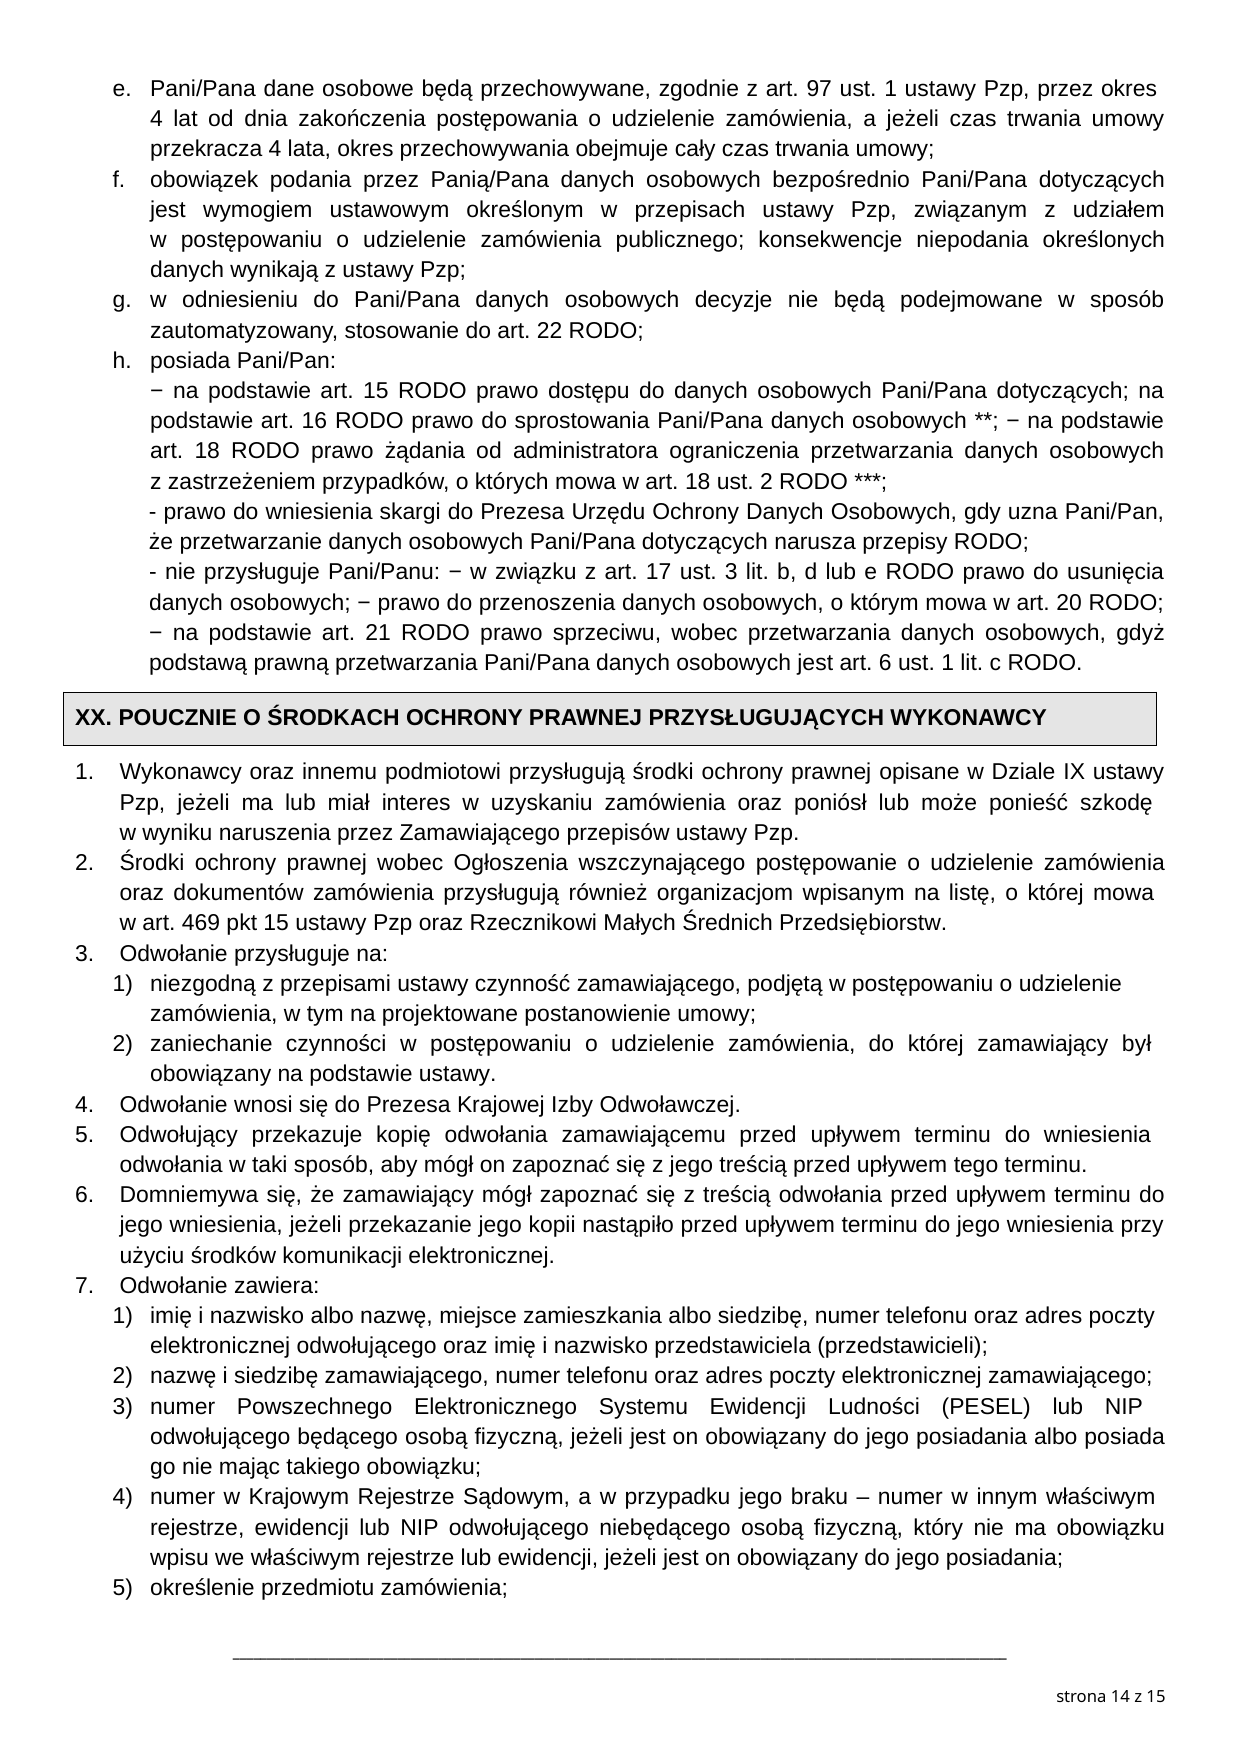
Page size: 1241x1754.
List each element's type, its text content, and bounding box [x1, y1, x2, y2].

list numer Powszechnego Elektronicznego Systemu Ewidencji Ludności (PESEL) lub NIP odwołującego będącego osobą fizyczną, jeżeli jest on obowiązany do jego posiadania albo posiada go nie mając takiego obowiązku; [112, 1393, 1165, 1479]
list posiada Pani/Pan: [112, 347, 1165, 373]
list Wykonawcy oraz innemu podmiotowi przysługują środki ochrony prawnej opisane w Dziale IX ustawy Pzp, jeżeli ma lub miał interes w uzyskaniu zamówienia oraz poniósł lub może ponieść szkodę w wyniku naruszenia przez Zamawiającego przepisów ustawy Pzp. [75, 758, 1165, 845]
list obowiązek podania przez Panią/Pana danych osobowych bezpośrednio Pani/Pana dotyczących jest wymogiem ustawowym określonym w przepisach ustawy Pzp, związanym z udziałem w postępowaniu o udzielenie zamówienia publicznego; konsekwencje niepodania określonych danych wynikają z ustawy Pzp; [112, 166, 1165, 283]
text − na podstawie art. 15 RODO prawo dostępu do danych osobowych Pani/Pana dotyczących; na podstawie art. 16 RODO prawo do sprostowania Pani/Pana danych osobowych **; − na podstawie art. 18 RODO prawo żądania od administratora ograniczenia przetwarzania danych osobowych z zastrzeżeniem przypadków, o których mowa w art. 18 ust. 2 RODO ***; [150, 377, 1165, 494]
text - nie przysługuje Pani/Panu: − w związku z art. 17 ust. 3 lit. b, d lub e RODO prawo do usunięcia danych osobowych; − prawo do przenoszenia danych osobowych, o którym mowa w art. 20 RODO; − na podstawie art. 21 RODO prawo sprzeciwu, wobec przetwarzania danych osobowych, gdyż podstawą prawną przetwarzania Pani/Pana danych osobowych jest art. 6 ust. 1 lit. c RODO. [149, 558, 1165, 675]
table_header XX. POUCZNIE O ŚRODKACH OCHRONY PRAWNEJ PRZYSŁUGUJĄCYCH WYKONAWCY [64, 693, 1156, 745]
list Domniemywa się, że zamawiający mógł zapoznać się z treścią odwołania przed upływem terminu do jego wniesienia, jeżeli przekazanie jego kopii nastąpiło przed upływem terminu do jego wniesienia przy użyciu środków komunikacji elektronicznej. [75, 1181, 1165, 1268]
list w odniesieniu do Pani/Pana danych osobowych decyzje nie będą podejmowane w sposób zautomatyzowany, stosowanie do art. 22 RODO; [112, 286, 1165, 343]
list numer w Krajowym Rejestrze Sądowym, a w przypadku jego braku – numer w innym właściwym rejestrze, ewidencji lub NIP odwołującego niebędącego osobą fizyczną, który nie ma obowiązku wpisu we właściwym rejestrze lub ewidencji, jeżeli jest on obowiązany do jego posiadania; [112, 1483, 1165, 1570]
list Odwołanie wnosi się do Prezesa Krajowej Izby Odwoławczej. [75, 1091, 1165, 1117]
list określenie przedmiotu zamówienia; [112, 1574, 1165, 1600]
list Odwołujący przekazuje kopię odwołania zamawiającemu przed upływem terminu do wniesienia odwołania w taki sposób, aby mógł on zapoznać się z jego treścią przed upływem tego terminu. [75, 1121, 1165, 1177]
list zaniechanie czynności w postępowaniu o udzielenie zamówienia, do której zamawiający był obowiązany na podstawie ustawy. [112, 1030, 1165, 1087]
list niezgodną z przepisami ustawy czynność zamawiającego, podjętą w postępowaniu o udzielenie zamówienia, w tym na projektowane postanowienie umowy; [112, 970, 1165, 1026]
list Środki ochrony prawnej wobec Ogłoszenia wszczynającego postępowanie o udzielenie zamówienia oraz dokumentów zamówienia przysługują również organizacjom wpisanym na listę, o której mowa w art. 469 pkt 15 ustawy Pzp oraz Rzecznikowi Małych Średnich Przedsiębiorstw. [75, 849, 1165, 936]
list Odwołanie zawiera: [75, 1272, 1165, 1298]
list imię i nazwisko albo nazwę, miejsce zamieszkania albo siedzibę, numer telefonu oraz adres poczty elektronicznej odwołującego oraz imię i nazwisko przedstawiciela (przedstawicieli); [112, 1302, 1165, 1359]
list Pani/Pana dane osobowe będą przechowywane, zgodnie z art. 97 ust. 1 ustawy Pzp, przez okres 4 lat od dnia zakończenia postępowania o udzielenie zamówienia, a jeżeli czas trwania umowy przekracza 4 lata, okres przechowywania obejmuje cały czas trwania umowy; [112, 75, 1165, 162]
text - prawo do wniesienia skargi do Prezesa Urzędu Ochrony Danych Osobowych, gdy uzna Pani/Pan, że przetwarzanie danych osobowych Pani/Pana dotyczących narusza przepisy RODO; [149, 498, 1165, 554]
list Odwołanie przysługuje na: [75, 939, 1165, 966]
list nazwę i siedzibę zamawiającego, numer telefonu oraz adres poczty elektronicznej zamawiającego; [112, 1362, 1165, 1389]
